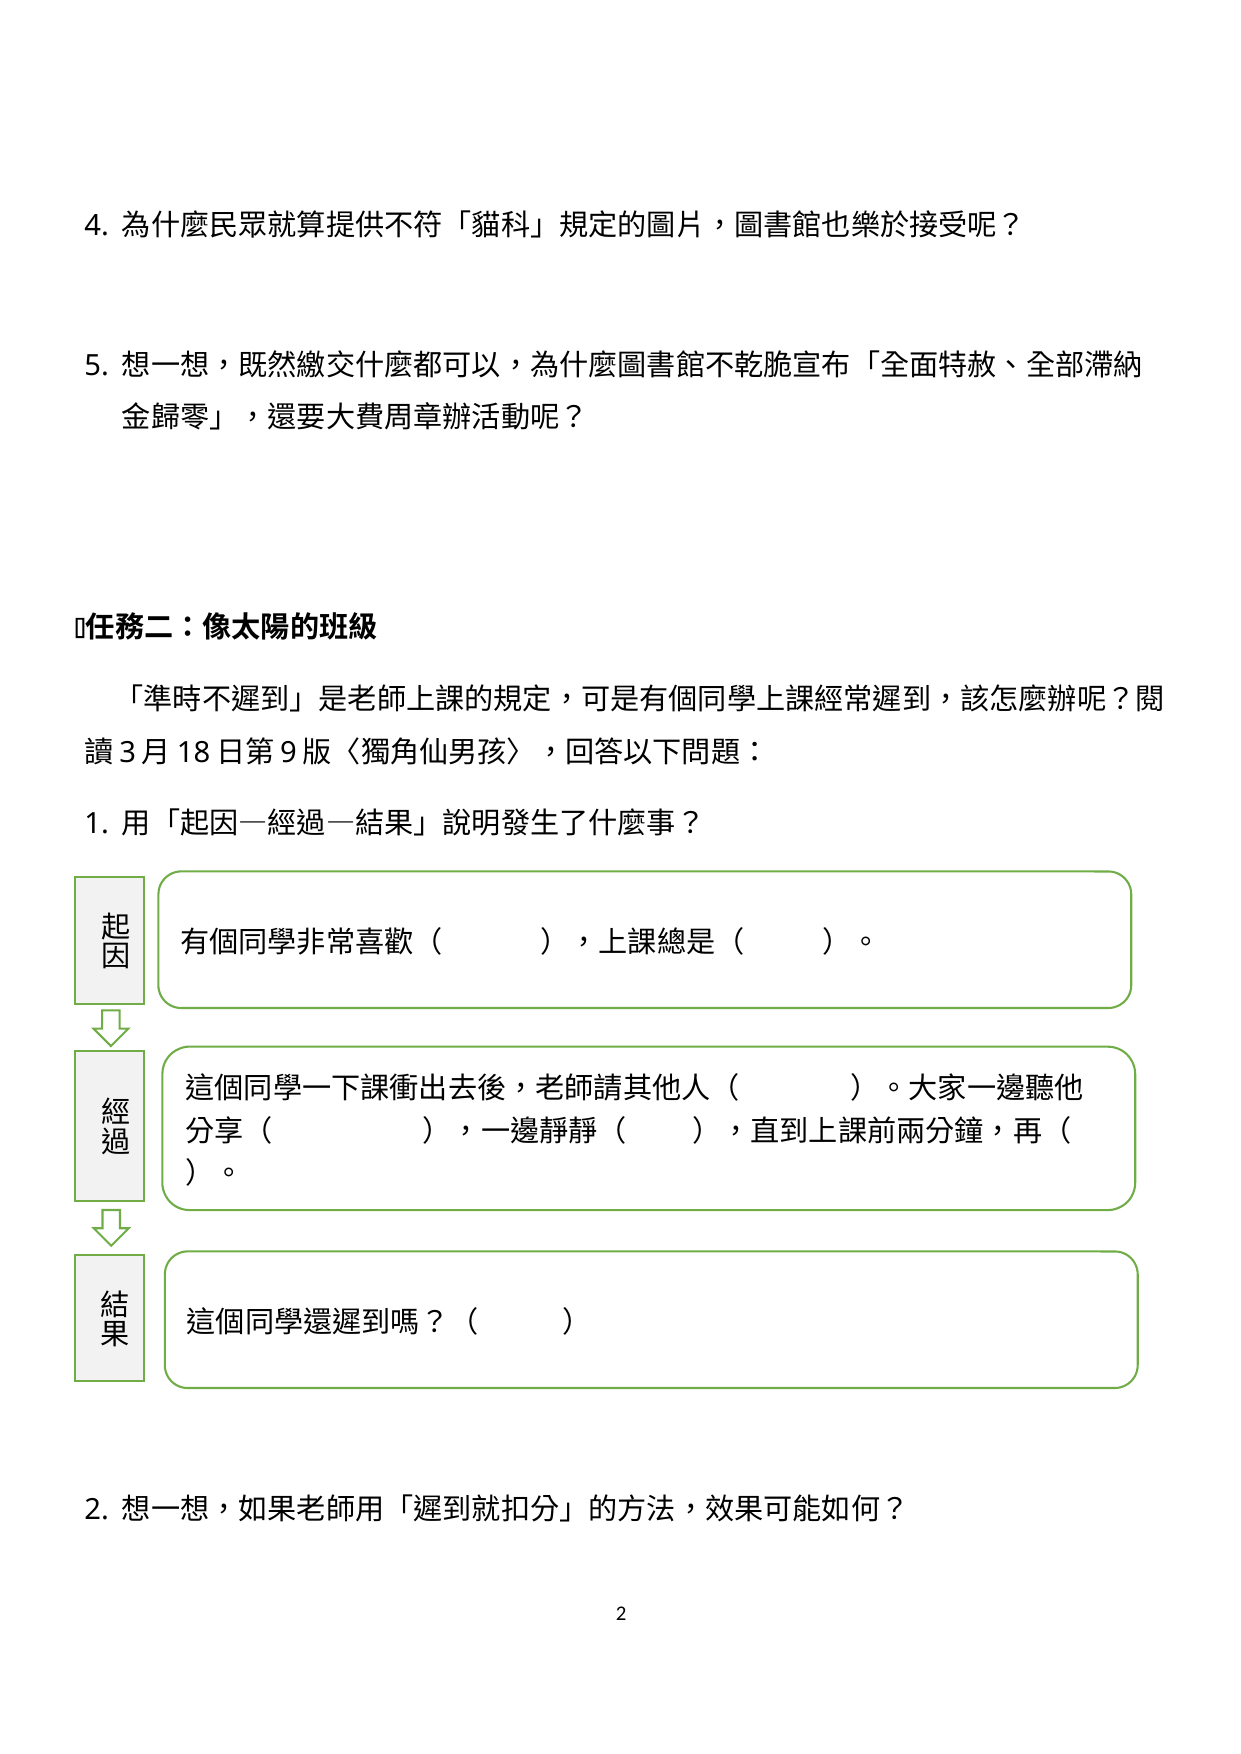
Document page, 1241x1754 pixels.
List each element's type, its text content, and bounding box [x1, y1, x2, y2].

list 想一想，如果老師用「遲到就扣分」的方法，效果可能如何？ [84, 1485, 1167, 1528]
text 任務二：像太陽的班級 [75, 604, 1167, 646]
list 為什麼民眾就算提供不符「貓科」規定的圖片，圖書館也樂於接受呢？ [84, 201, 1167, 243]
list 想一想，既然繳交什麼都可以，為什麼圖書館不乾脆宣布「全面特赦、全部滯納金歸零」，還要大費周章辦活動呢？ [84, 341, 1167, 436]
list 用「起因—經過—結果」說明發生了什麼事？ [84, 800, 1167, 842]
text 「準時不遲到」是老師上課的規定，可是有個同學上課經常遲到，該怎麼辦呢？閱讀3月18日第9版〈獨角仙男孩〉，回答以下問題： [84, 675, 1167, 771]
